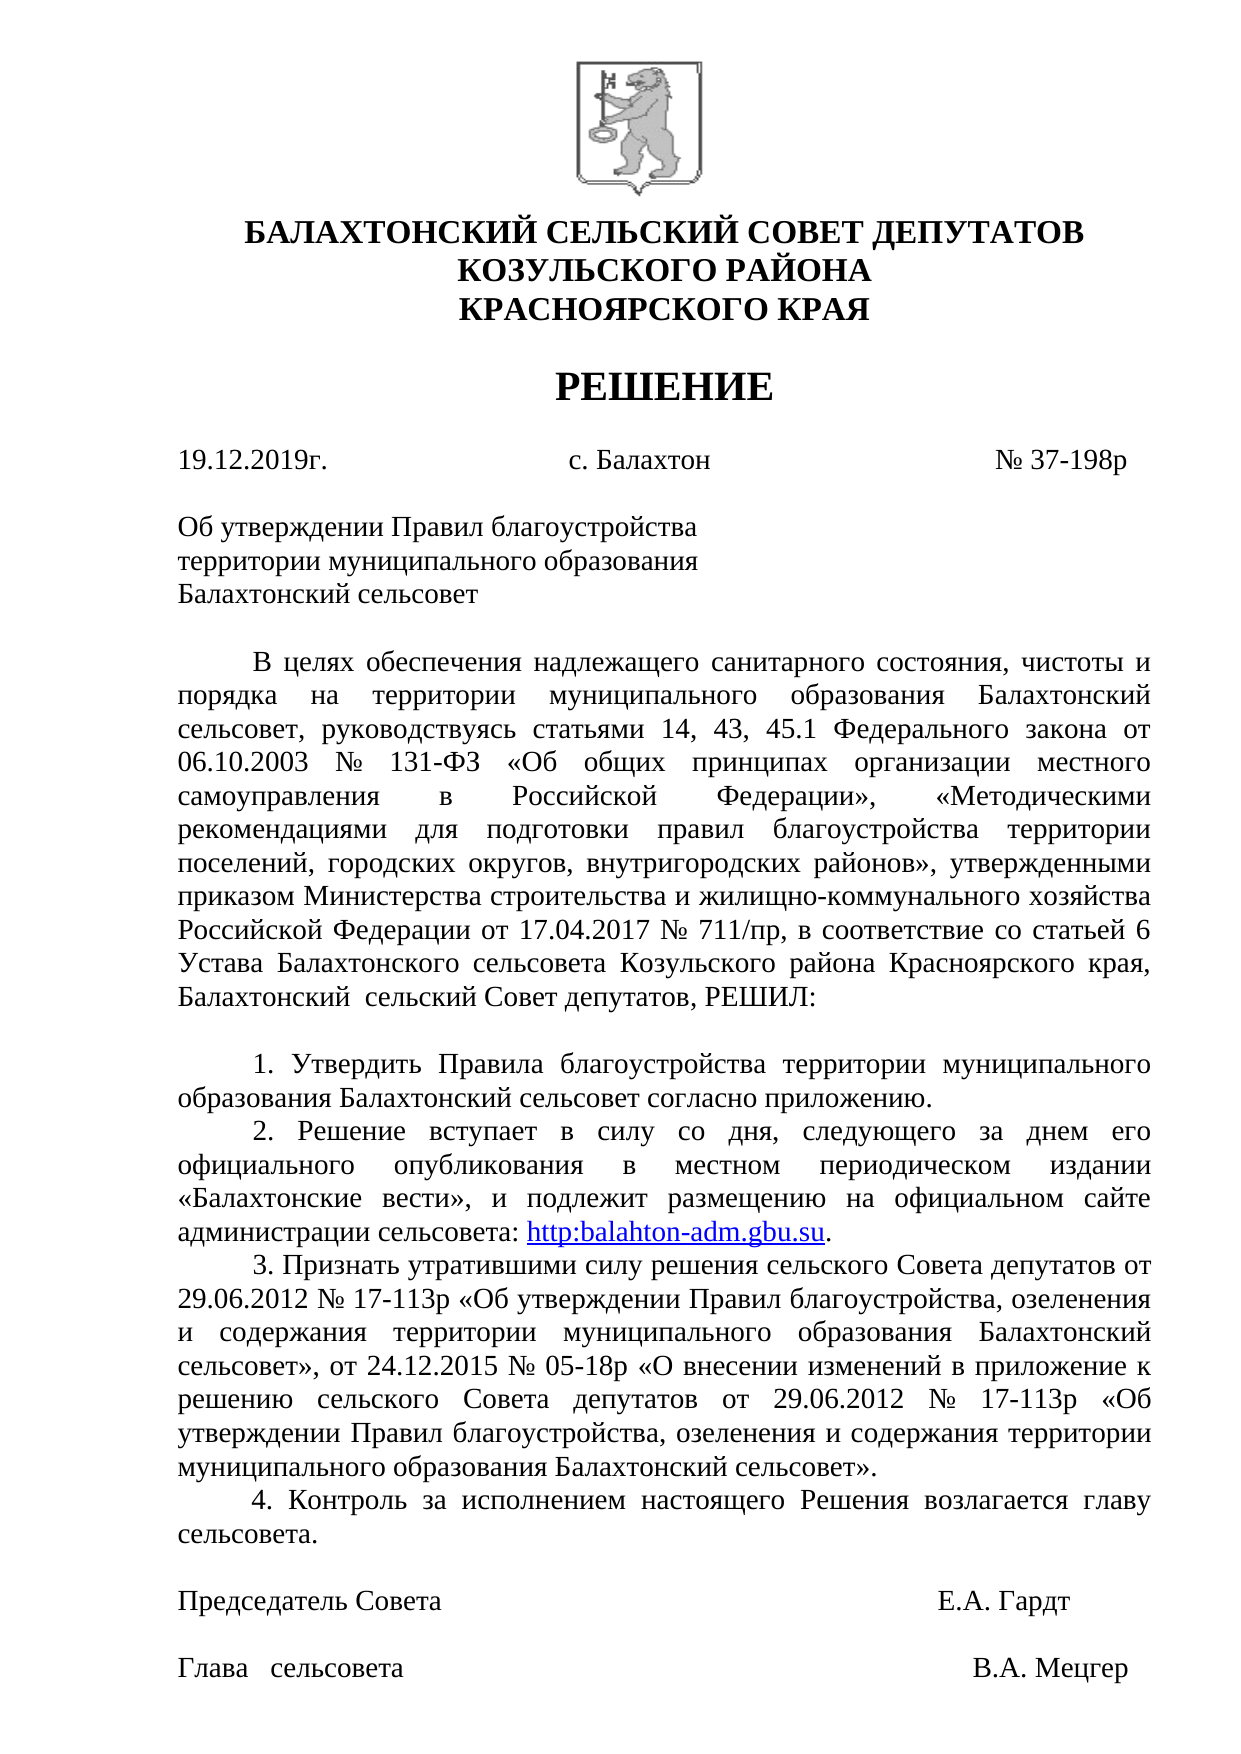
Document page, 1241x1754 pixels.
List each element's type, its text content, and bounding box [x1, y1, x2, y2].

title Об утверждении Правил благоустройства [177, 509, 1152, 543]
title Балахтонский сельсовет [177, 577, 1152, 610]
title 1. Утвердить Правила благоустройства территории муниципального образования Балахтонский сельсовет согласно приложению. [177, 1046, 1152, 1113]
text Председатель Совета Е.А. Гардт [177, 1583, 1152, 1616]
text Глава сельсовета В.А. Мецгер [177, 1650, 1152, 1683]
text КОЗУЛЬСКОГО РАЙОНА [177, 251, 1152, 289]
text 3. Признать утратившими силу решения сельского Совета депутатов от 29.06.2012 № 17-113р «Об утверждении Правил благоустройства, озеленения и содержания территории муниципального образования Балахтонский сельсовет», от 24.12.2015 № 05-18р «О внесении изменений в приложение к решению сельского Совета депутатов от 29.06.2012 № 17-113р «Об утверждении Правил благоустройства, озеленения и содержания территории муниципального образования Балахтонский сельсовет». [177, 1247, 1152, 1482]
title территории муниципального образования [177, 543, 1152, 577]
subtitle 19.12.2019г. с. Балахтон № 37-198р [140, 442, 1152, 476]
text КРАСНОЯРСКОГО КРАЯ [177, 289, 1152, 327]
text БАЛАХТОНСКИЙ СЕЛЬСКИЙ СОВЕТ ДЕПУТАТОВ [177, 212, 1152, 251]
text 2. Решение вступает в силу со дня, следующего за днем его официального опубликования в местном периодическом издании «Балахтонские вести», и подлежит размещению на официальном сайте администрации сельсовета: http:balahton-adm.gbu.su. [177, 1113, 1152, 1247]
text РЕШЕНИЕ [177, 361, 1152, 409]
text 4. Контроль за исполнением настоящего Решения возлагается главу сельсовета. [177, 1482, 1152, 1549]
title В целях обеспечения надлежащего санитарного состояния, чистоты и порядка на территории муниципального образования Балахтонский сельсовет, руководствуясь статьями 14, 43, 45.1 Федерального закона от 06.10.2003 № 131-ФЗ «Об общих принципах организации местного самоуправления в Российской Федерации», «Методическими рекомендациями для подготовки правил благоустройства территории поселений, городских округов, внутригородских районов», утвержденными приказом Министерства строительства и жилищно-коммунального хозяйства Российской Федерации от 17.04.2017 № 711/пр, в соответствие со статьей 6 Устава Балахтонского сельсовета Козульского района Красноярского края, Балахтонский сельский Совет депутатов, РЕШИЛ: [177, 644, 1152, 1013]
